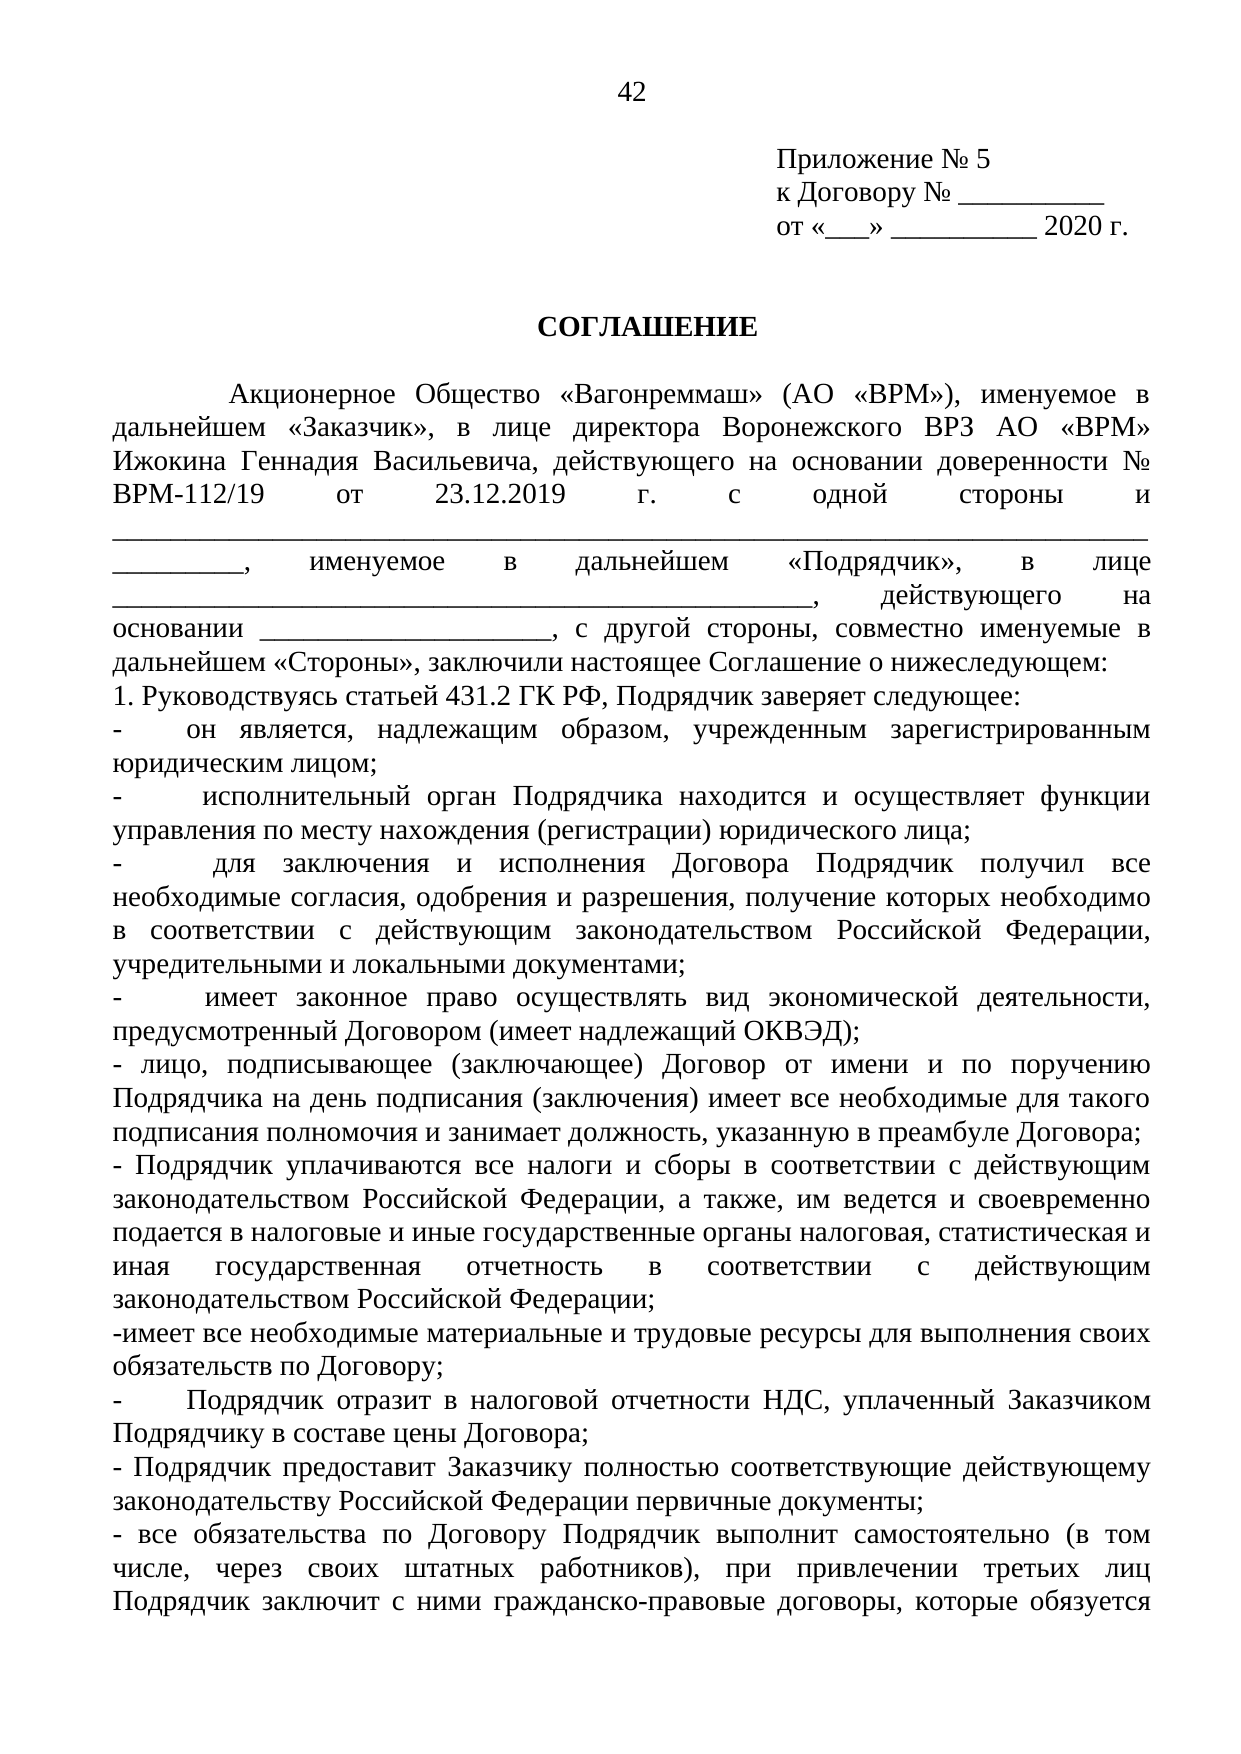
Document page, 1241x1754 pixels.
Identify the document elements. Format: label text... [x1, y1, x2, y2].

text СОГЛАШЕНИЕ [112, 309, 1152, 342]
text - Подрядчик предоставит Заказчику полностью соответствующие действующему законодательству Российской Федерации первичные документы; [112, 1449, 1152, 1516]
text 1. Руководствуясь статьей 431.2 ГК РФ, Подрядчик заверяет следующее: [112, 678, 1152, 711]
text Приложение № 5 [702, 141, 1152, 174]
text от «___» __________ 2020 г. [702, 208, 1152, 242]
text - Подрядчик уплачиваются все налоги и сборы в соответствии с действующим законодательством Российской Федерации, а также, им ведется и своевременно подается в налоговые и иные государственные органы налоговая, статистическая и иная государственная отчетность в соответствии с действующим законодательством Российской Федерации; [112, 1147, 1152, 1315]
list он является, надлежащим образом, учрежденным зарегистрированным юридическим лицом; [112, 711, 1152, 778]
list имеет законное право осуществлять вид экономической деятельности, предусмотренный Договором (имеет надлежащий ОКВЭД); [112, 979, 1152, 1047]
list Подрядчик отразит в налоговой отчетности НДС, уплаченный Заказчиком Подрядчику в составе цены Договора; [112, 1382, 1152, 1449]
text к Договору № __________ [702, 174, 1152, 208]
list исполнительный орган Подрядчика находится и осуществляет функции управления по месту нахождения (регистрации) юридического лица; [112, 778, 1152, 845]
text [112, 1516, 1152, 1617]
text -имеет все необходимые материальные и трудовые ресурсы для выполнения своих обязательств по Договору; [112, 1315, 1152, 1382]
text Акционерное Общество «Вагонреммаш» (АО «ВРМ»), именуемое в дальнейшем «Заказчик», в лице директора Воронежского ВРЗ АО «ВРМ» Ижокина Геннадия Васильевича, действующего на основании доверенности № ВРМ-112/19 от 23.12.2019 г. с одной стороны и ________________________________________________________________________________, именуемое в дальнейшем «Подрядчик», в лице ________________________________________________, действующего на основании ____________________, с другой стороны, совместно именуемые в дальнейшем «Стороны», заключили настоящее Соглашение о нижеследующем: [112, 376, 1152, 678]
list для заключения и исполнения Договора Подрядчик получил все необходимые согласия, одобрения и разрешения, получение которых необходимо в соответствии с действующим законодательством Российской Федерации, учредительными и локальными документами; [112, 845, 1152, 979]
text - лицо, подписывающее (заключающее) Договор от имени и по поручению Подрядчика на день подписания (заключения) имеет все необходимые для такого подписания полномочия и занимает должность, указанную в преамбуле Договора; [112, 1047, 1152, 1147]
